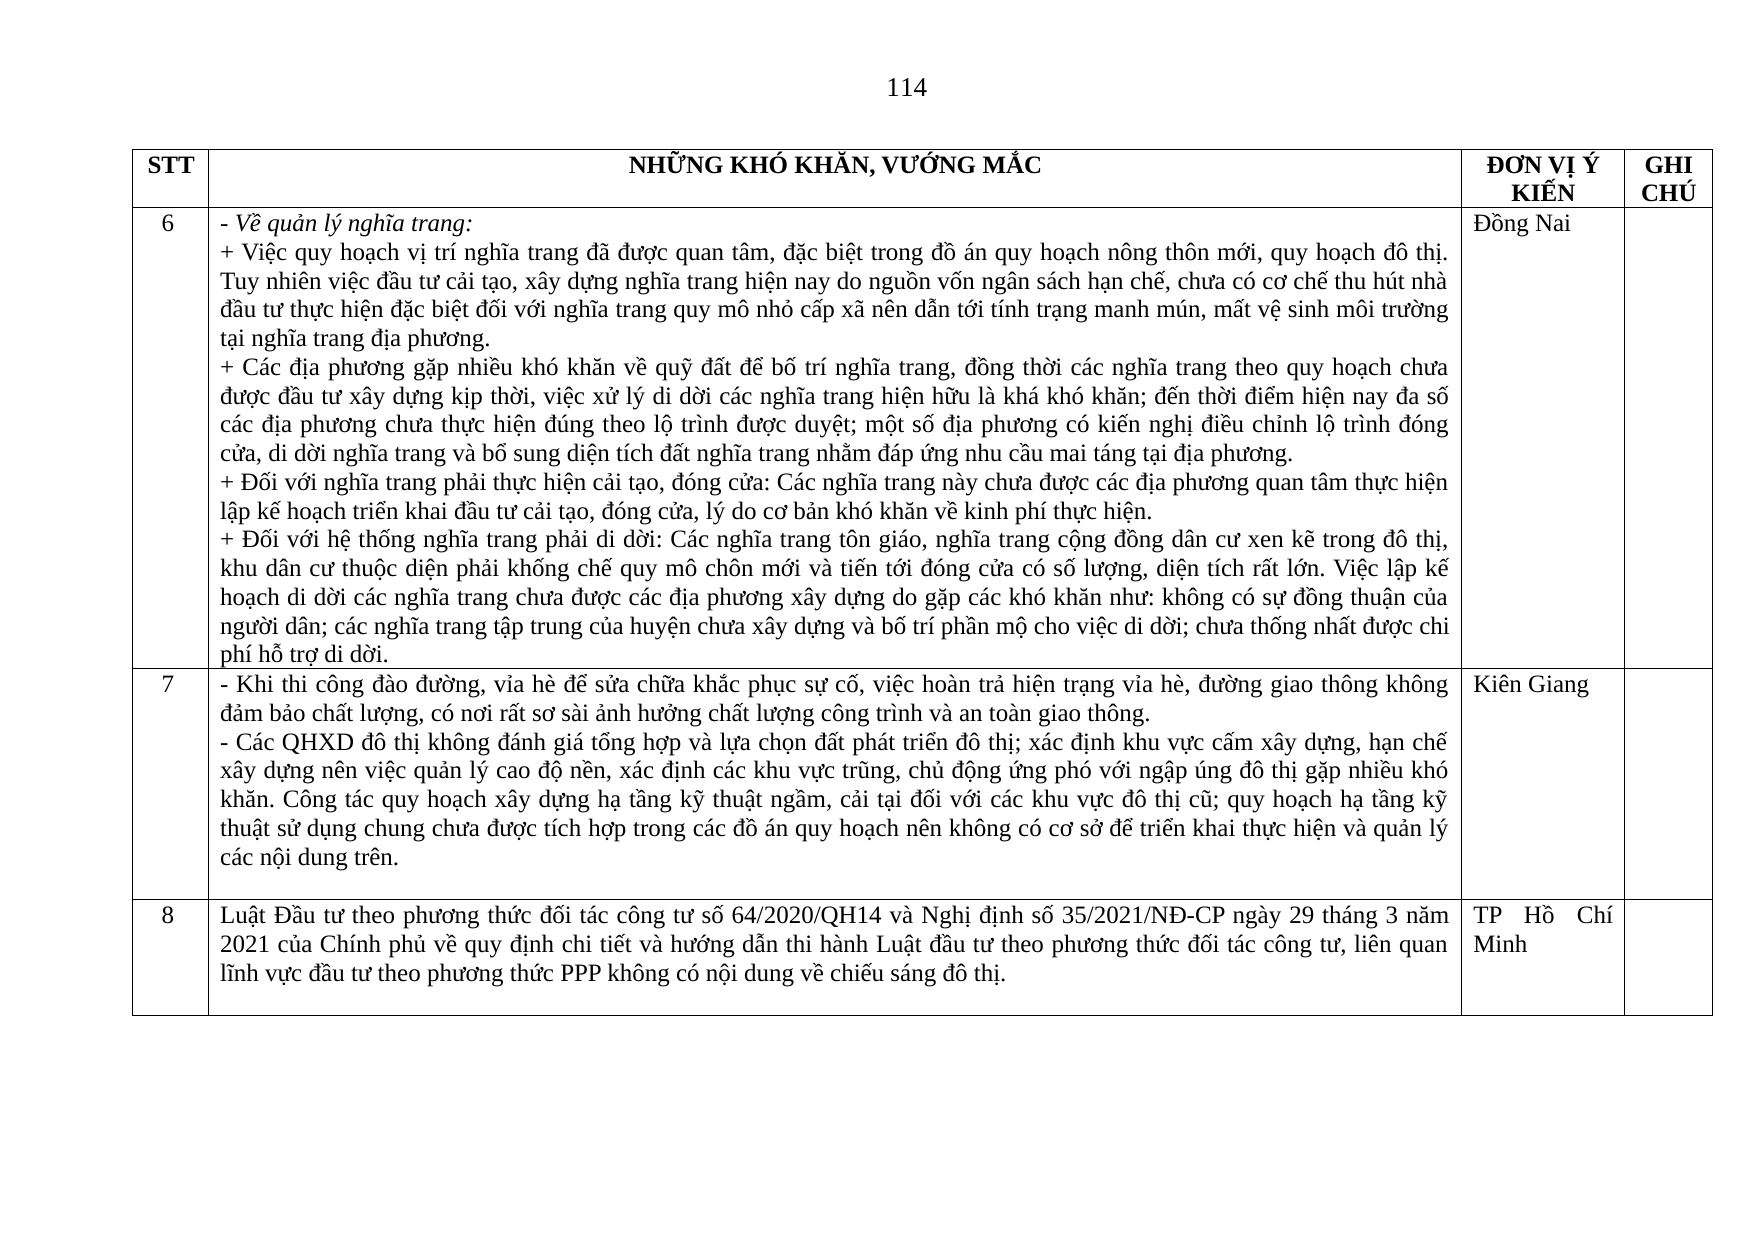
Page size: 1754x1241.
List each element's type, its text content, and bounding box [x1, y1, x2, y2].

table_cell [133, 900, 208, 1015]
table_cell [133, 669, 208, 899]
table_cell - Khi thi công đào đường, vỉa hè để sửa chữa khắc phục sự cố, việc hoàn trả hiện trạng vỉa hè, đường giao thông không đảm bảo chất lượng, có nơi rất sơ sài ảnh hưởng chất lượng công trình và an toàn giao thông. - Các QHXD đô thị không đánh giá tổng hợp và lựa chọn đất phát triển đô thị; xác định khu vực cấm xây dựng, hạn chế xây dựng nên việc quản lý cao độ nền, xác định các khu vực trũng, chủ động ứng phó với ngập úng đô thị gặp nhiều khó khăn. Công tác quy hoạch xây dựng hạ tầng kỹ thuật ngầm, cải tại đối với các khu vực đô thị cũ; quy hoạch hạ tầng kỹ thuật sử dụng chung chưa được tích hợp trong các đồ án quy hoạch nên không có cơ sở để triển khai thực hiện và quản lý các nội dung trên. [209, 669, 1461, 899]
table_cell - Về quản lý nghĩa trang: + Việc quy hoạch vị trí nghĩa trang đã được quan tâm, đặc biệt trong đồ án quy hoạch nông thôn mới, quy hoạch đô thị. Tuy nhiên việc đầu tư cải tạo, xây dựng nghĩa trang hiện nay do nguồn vốn ngân sách hạn chế, chưa có cơ chế thu hút nhà đầu tư thực hiện đặc biệt đối với nghĩa trang quy mô nhỏ cấp xã nên dẫn tới tính trạng manh mún, mất vệ sinh môi trường tại nghĩa trang địa phương. + Các địa phương gặp nhiều khó khăn về quỹ đất để bố trí nghĩa trang, đồng thời các nghĩa trang theo quy hoạch chưa được đầu tư xây dựng kịp thời, việc xử lý di dời các nghĩa trang hiện hữu là khá khó khăn; đến thời điểm hiện nay đa số các địa phương chưa thực hiện đúng theo lộ trình được duyệt; một số địa phương có kiến nghị điều chỉnh lộ trình đóng cửa, di dời nghĩa trang và bổ sung diện tích đất nghĩa trang nhằm đáp ứng nhu cầu mai táng tại địa phương. + Đối với nghĩa trang phải thực hiện cải tạo, đóng cửa: Các nghĩa trang này chưa được các địa phương quan tâm thực hiện lập kế hoạch triển khai đầu tư cải tạo, đóng cửa, lý do cơ bản khó khăn về kinh phí thực hiện. + Đối với hệ thống nghĩa trang phải di dời: Các nghĩa trang tôn giáo, nghĩa trang cộng đồng dân cư xen kẽ trong đô thị, khu dân cư thuộc diện phải khống chế quy mô chôn mới và tiến tới đóng cửa có số lượng, diện tích rất lớn. Việc lập kế hoạch di dời các nghĩa trang chưa được các địa phương xây dựng do gặp các khó khăn như: không có sự đồng thuận của người dân; các nghĩa trang tập trung của huyện chưa xây dựng và bố trí phần mộ cho việc di dời; chưa thống nhất được chi phí hỗ trợ di dời. [209, 208, 1461, 668]
table_cell [1625, 208, 1712, 668]
table_header STT [133, 150, 208, 207]
table_cell Luật Đầu tư theo phương thức đối tác công tư số 64/2020/QH14 và Nghị định số 35/2021/NĐ-CP ngày 29 tháng 3 năm 2021 của Chính phủ về quy định chi tiết và hướng dẫn thi hành Luật đầu tư theo phương thức đối tác công tư, liên quan lĩnh vực đầu tư theo phương thức PPP không có nội dung về chiếu sáng đô thị. [209, 900, 1461, 1015]
table_cell [1625, 900, 1712, 1015]
table_cell Đồng Nai [1462, 208, 1624, 668]
table_cell Kiên Giang [1462, 669, 1624, 899]
table_header ĐƠN VỊ Ý KIẾN [1462, 150, 1624, 207]
table_header NHỮNG KHÓ KHĂN, VƯỚNG MẮC [209, 150, 1461, 207]
table_cell [133, 208, 208, 668]
table_header GHI CHÚ [1625, 150, 1712, 207]
table_cell [1625, 669, 1712, 899]
table_cell TP Hồ Chí Minh [1462, 900, 1624, 1015]
